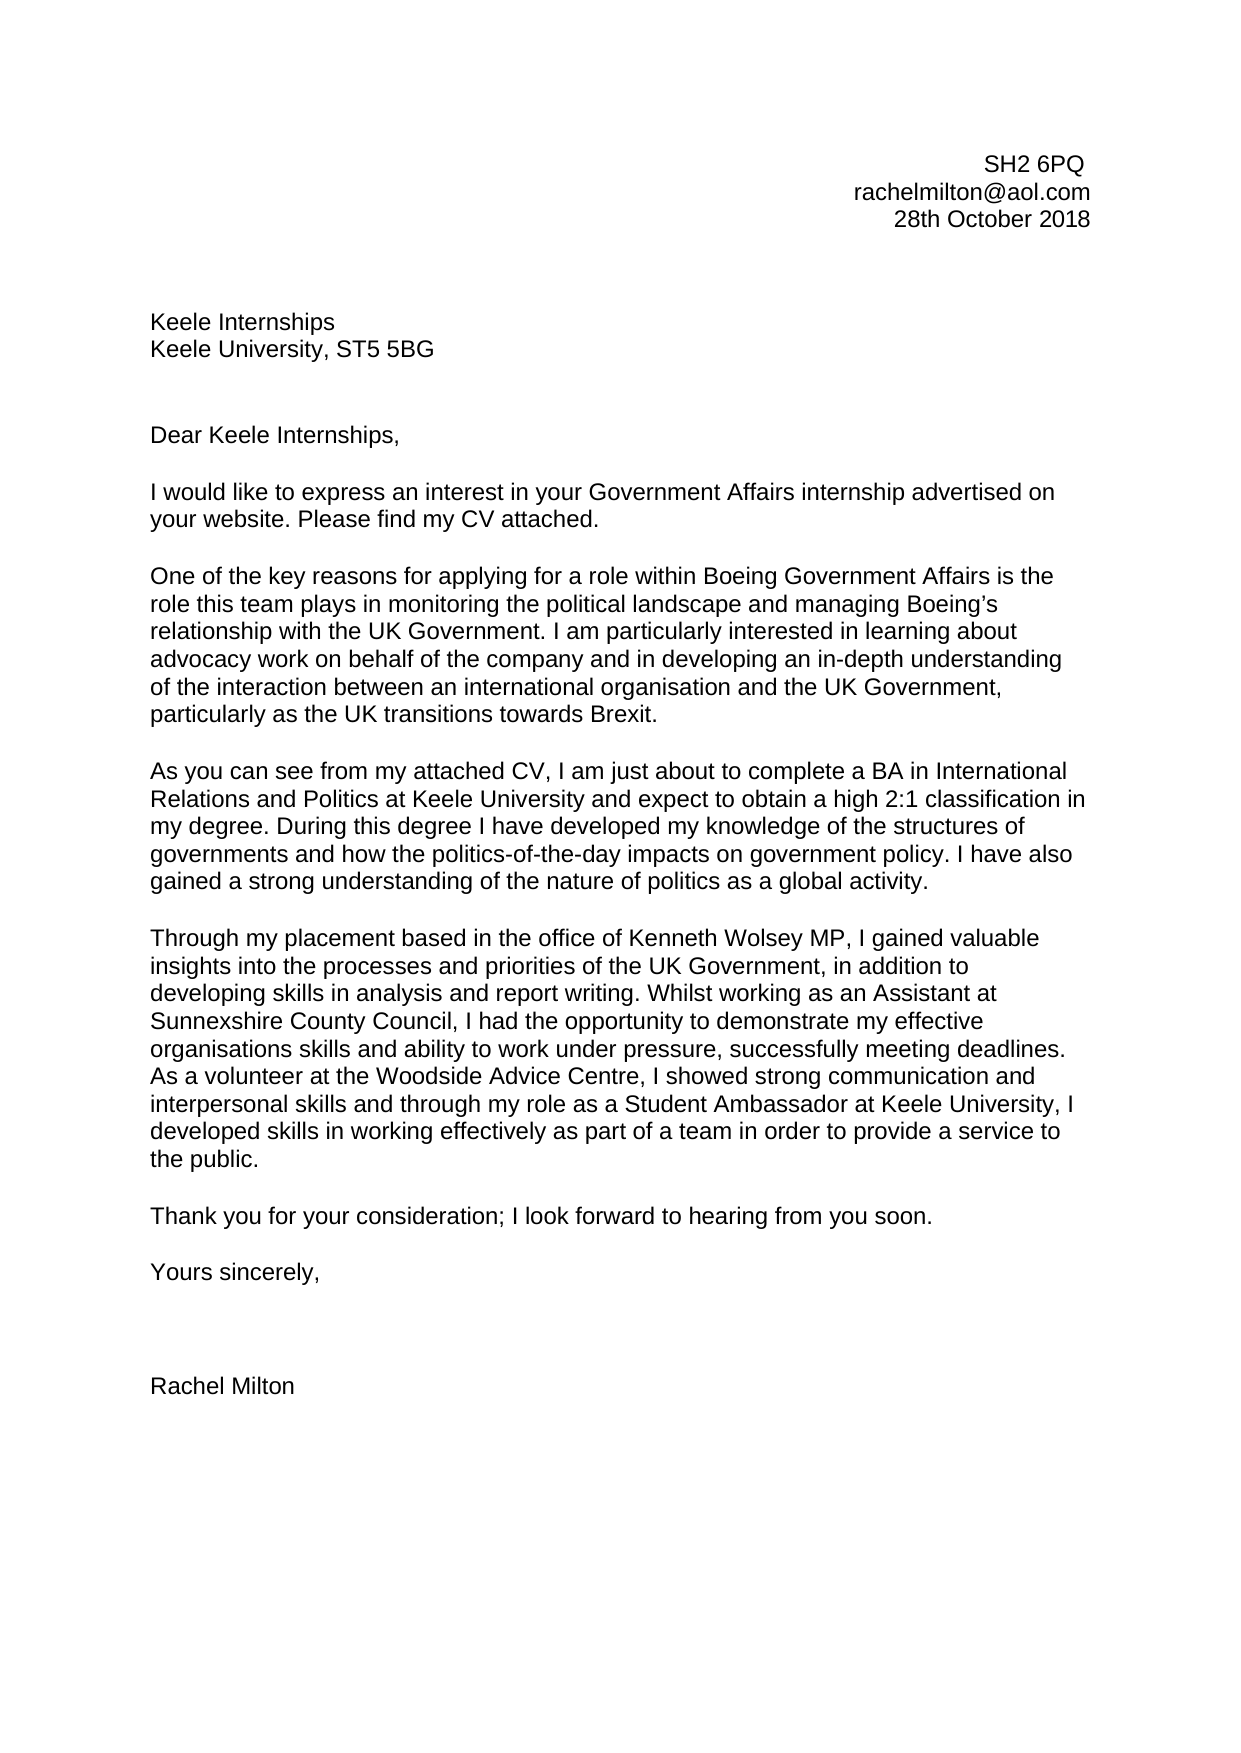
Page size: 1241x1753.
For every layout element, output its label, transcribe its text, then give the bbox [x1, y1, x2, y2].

text Thank you for your consideration; I look forward to hearing from you soon. Yours sincerely, [150, 1202, 937, 1286]
text Dear Keele Internships, [150, 421, 1103, 448]
text Keele University, ST5 5BG [150, 335, 1103, 363]
text Through my placement based in the office of Kenneth Wolsey MP, I gained valuable insights into the processes and priorities of the UK Government, in addition to developing skills in analysis and report writing. Whilst working as an Assistant at Sunnexshire County Council, I had the opportunity to demonstrate my effective organisations skills and ability to work under pressure, successfully meeting deadlines. As a volunteer at the Woodside Advice Centre, I showed strong communication and interpersonal skills and through my role as a Student Ambassador at Keele University, I developed skills in working effectively as part of a team in order to provide a service to the public. [150, 924, 1078, 1172]
text As you can see from my attached CV, I am just about to complete a BA in International Relations and Politics at Keele University and expect to obtain a high 2:1 classification in my degree. During this degree I have developed my knowledge of the structures of governments and how the politics-of-the-day impacts on government policy. I have also gained a strong understanding of the nature of politics as a global activity. [150, 757, 1090, 895]
text Keele Internships [150, 307, 1103, 335]
text Rachel Milton [150, 1372, 1103, 1399]
text SH2 6PQ [139, 150, 1084, 178]
text One of the key reasons for applying for a role within Boeing Government Affairs is the role this team plays in monitoring the political landscape and managing Boeing’s relationship with the UK Government. I am particularly interested in learning about advocacy work on behalf of the company and in developing an in-depth understanding of the interaction between an international organisation and the UK Government, particularly as the UK transitions towards Brexit. [150, 562, 1066, 728]
text rachelmilton@aol.com 28th October 2018 [853, 178, 1091, 233]
text I would like to express an interest in your Government Affairs internship advertised on your website. Please find my CV attached. [150, 478, 1059, 533]
